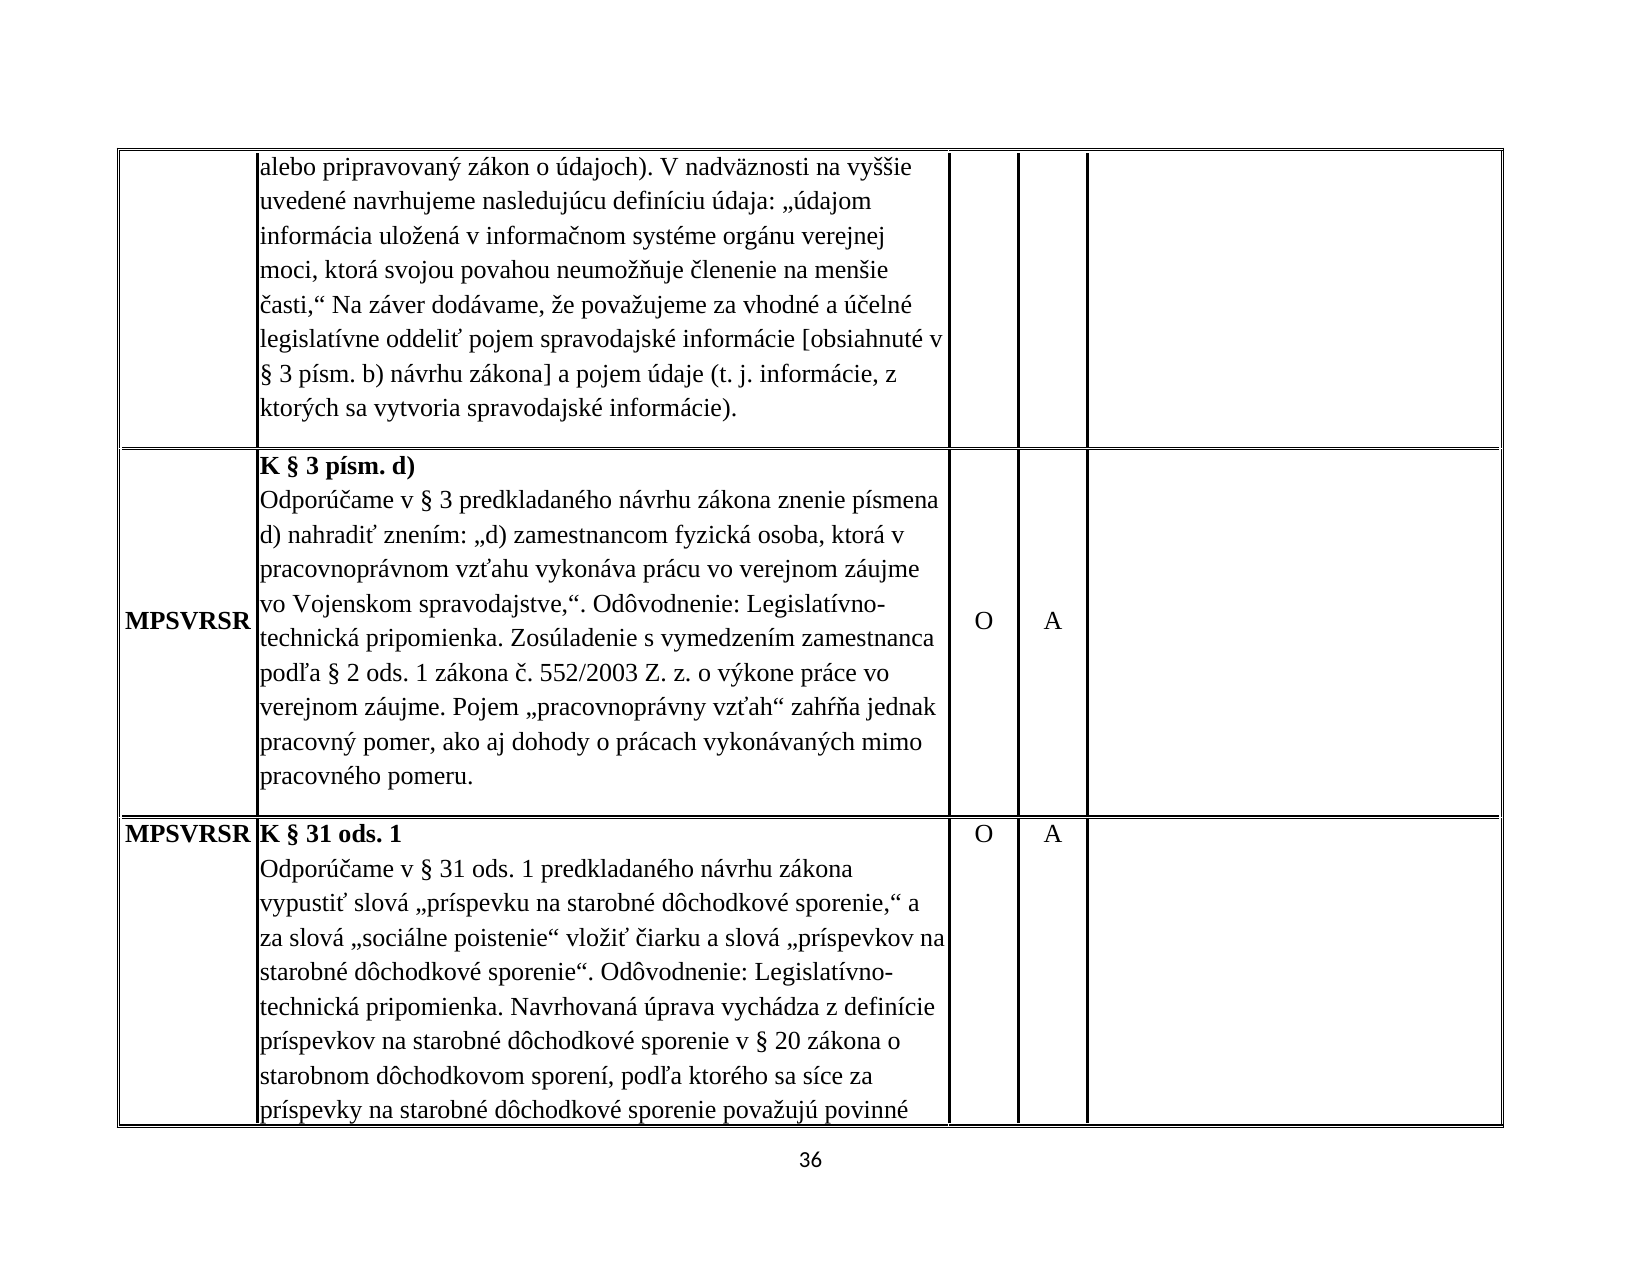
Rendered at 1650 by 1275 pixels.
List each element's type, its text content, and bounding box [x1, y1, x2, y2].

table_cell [1087, 151, 1501, 447]
table_cell A [1020, 450, 1086, 815]
table_cell K § 3 písm. d) Odporúčame v § 3 predkladaného návrhu zákona znenie písmena d) nahradiť znením: „d) zamestnancom fyzická osoba, ktorá v pracovnoprávnom vzťahu vykonáva prácu vo verejnom záujme vo Vojenskom spravodajstve,“. Odôvodnenie: Legislatívno-technická pripomienka. Zosúladenie s vymedzením zamestnanca podľa § 2 ods. 1 zákona č. 552/2003 Z. z. o výkone práce vo verejnom záujme. Pojem „pracovnoprávny vzťah“ zahŕňa jednak pracovný pomer, ako aj dohody o prácach vykonávaných mimo pracovného pomeru. [259, 450, 948, 815]
table_cell A [1018, 819, 1087, 1124]
table_cell MPSVRSR [120, 815, 257, 1124]
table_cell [257, 819, 949, 1124]
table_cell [257, 149, 949, 447]
table_cell Z [949, 151, 1018, 447]
table_cell O [949, 819, 1018, 1124]
table_cell ČA [1018, 151, 1087, 447]
table_cell MIRRI SR [120, 151, 257, 447]
table_cell MPSVRSR [118, 447, 257, 815]
table_cell [1087, 815, 1501, 1124]
table_cell [1087, 447, 1502, 815]
table_cell O [951, 450, 1017, 815]
